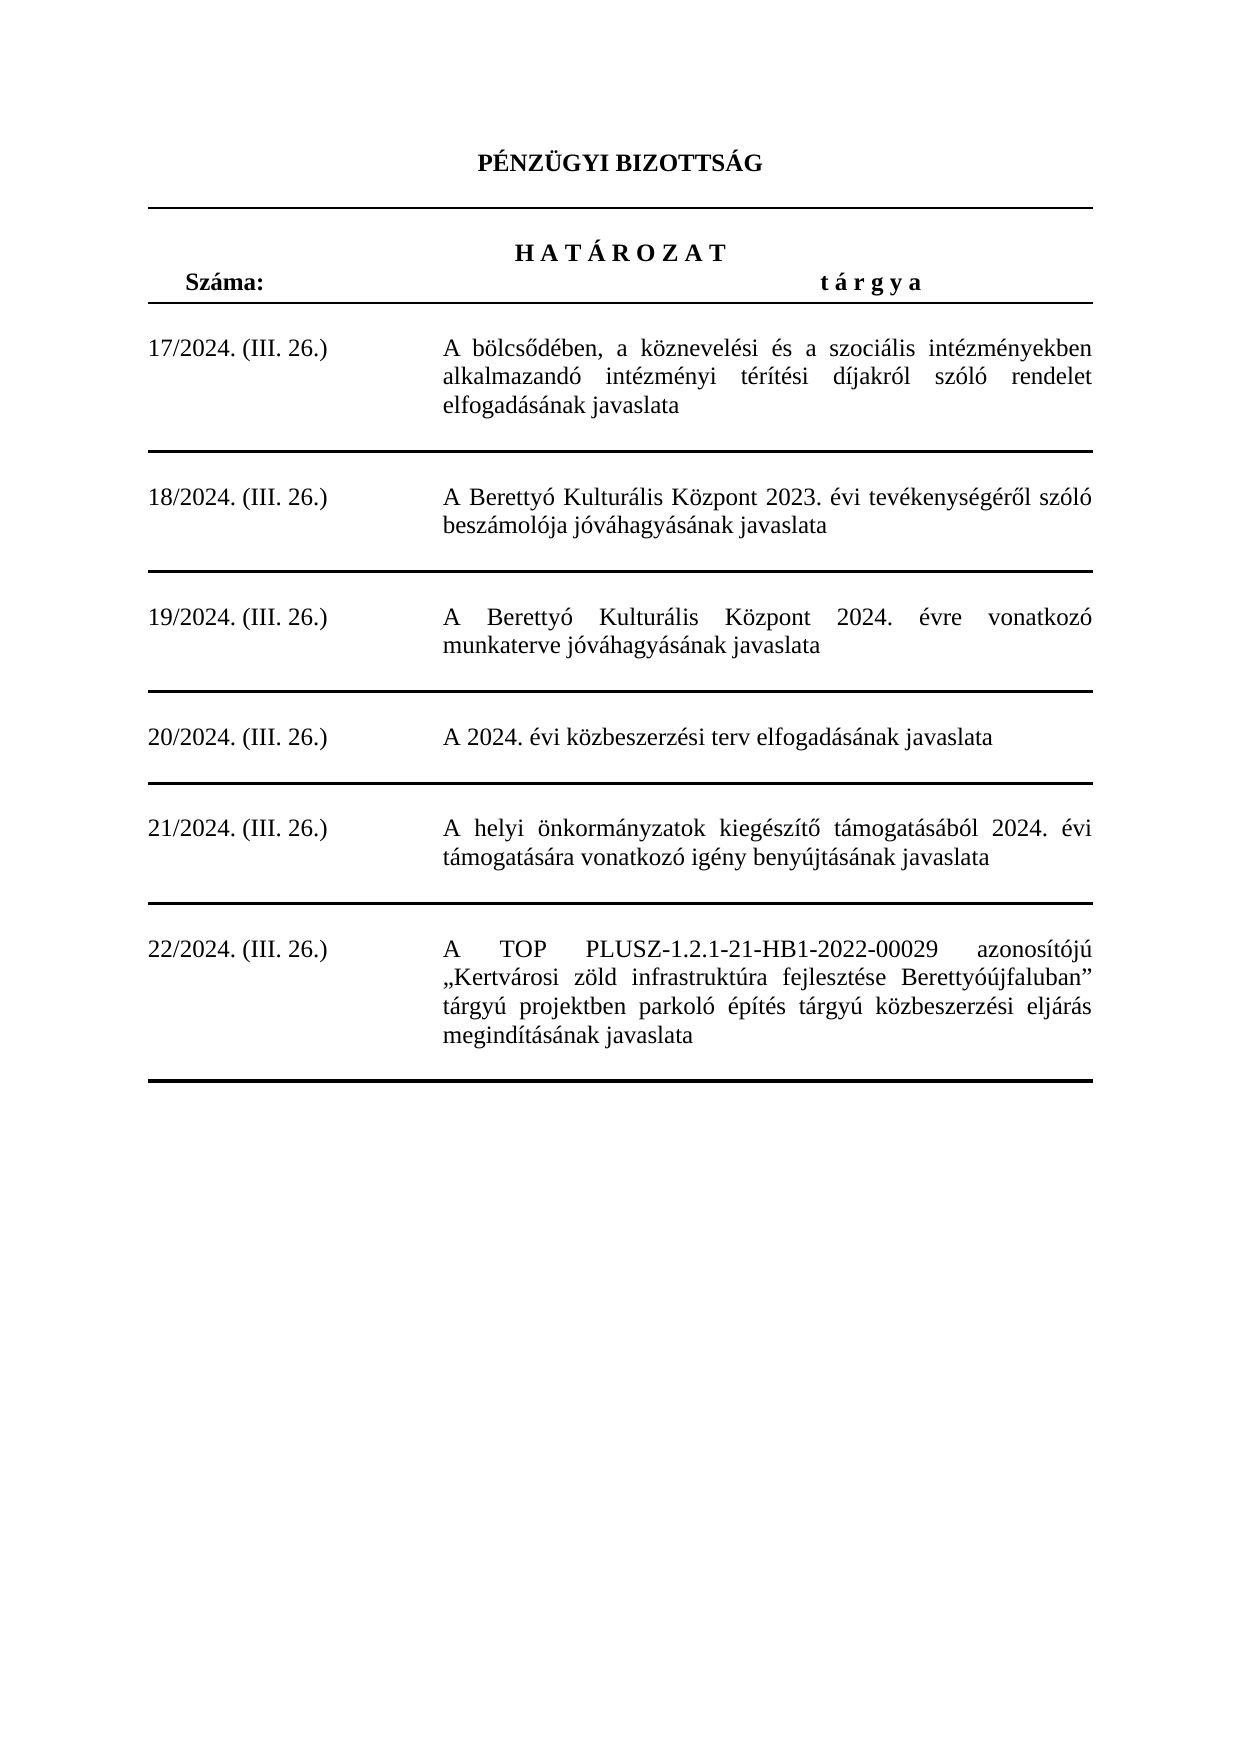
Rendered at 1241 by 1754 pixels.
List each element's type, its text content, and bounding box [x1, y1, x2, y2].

text Száma: t á r g y a [148, 267, 1093, 302]
text 19/2024. (III. 26.) A Berettyó Kulturális Központ 2024. évre vonatkozó munkaterve jóváhagyásának javaslata [148, 602, 1093, 659]
text 20/2024. (III. 26.) A 2024. évi közbeszerzési terv elfogadásának javaslata [148, 722, 1093, 751]
text 22/2024. (III. 26.) A TOP PLUSZ-1.2.1-21-HB1-2022-00029 azonosítójú „Kertvárosi zöld infrastruktúra fejlesztése Berettyóújfaluban” tárgyú projektben parkoló építés tárgyú közbeszerzési eljárás megindításának javaslata [148, 934, 1093, 1049]
text PÉNZÜGYI BIZOTTSÁG [148, 148, 1093, 176]
text 17/2024. (III. 26.) A bölcsődében, a köznevelési és a szociális intézményekben alkalmazandó intézményi térítési díjakról szóló rendelet elfogadásának javaslata [148, 333, 1093, 419]
text 18/2024. (III. 26.) A Berettyó Kulturális Központ 2023. évi tevékenységéről szóló beszámolója jóváhagyásának javaslata [148, 482, 1093, 539]
text 21/2024. (III. 26.) A helyi önkormányzatok kiegészítő támogatásából 2024. évi támogatására vonatkozó igény benyújtásának javaslata [148, 813, 1093, 871]
list H A T Á R O Z A T [148, 238, 1093, 267]
